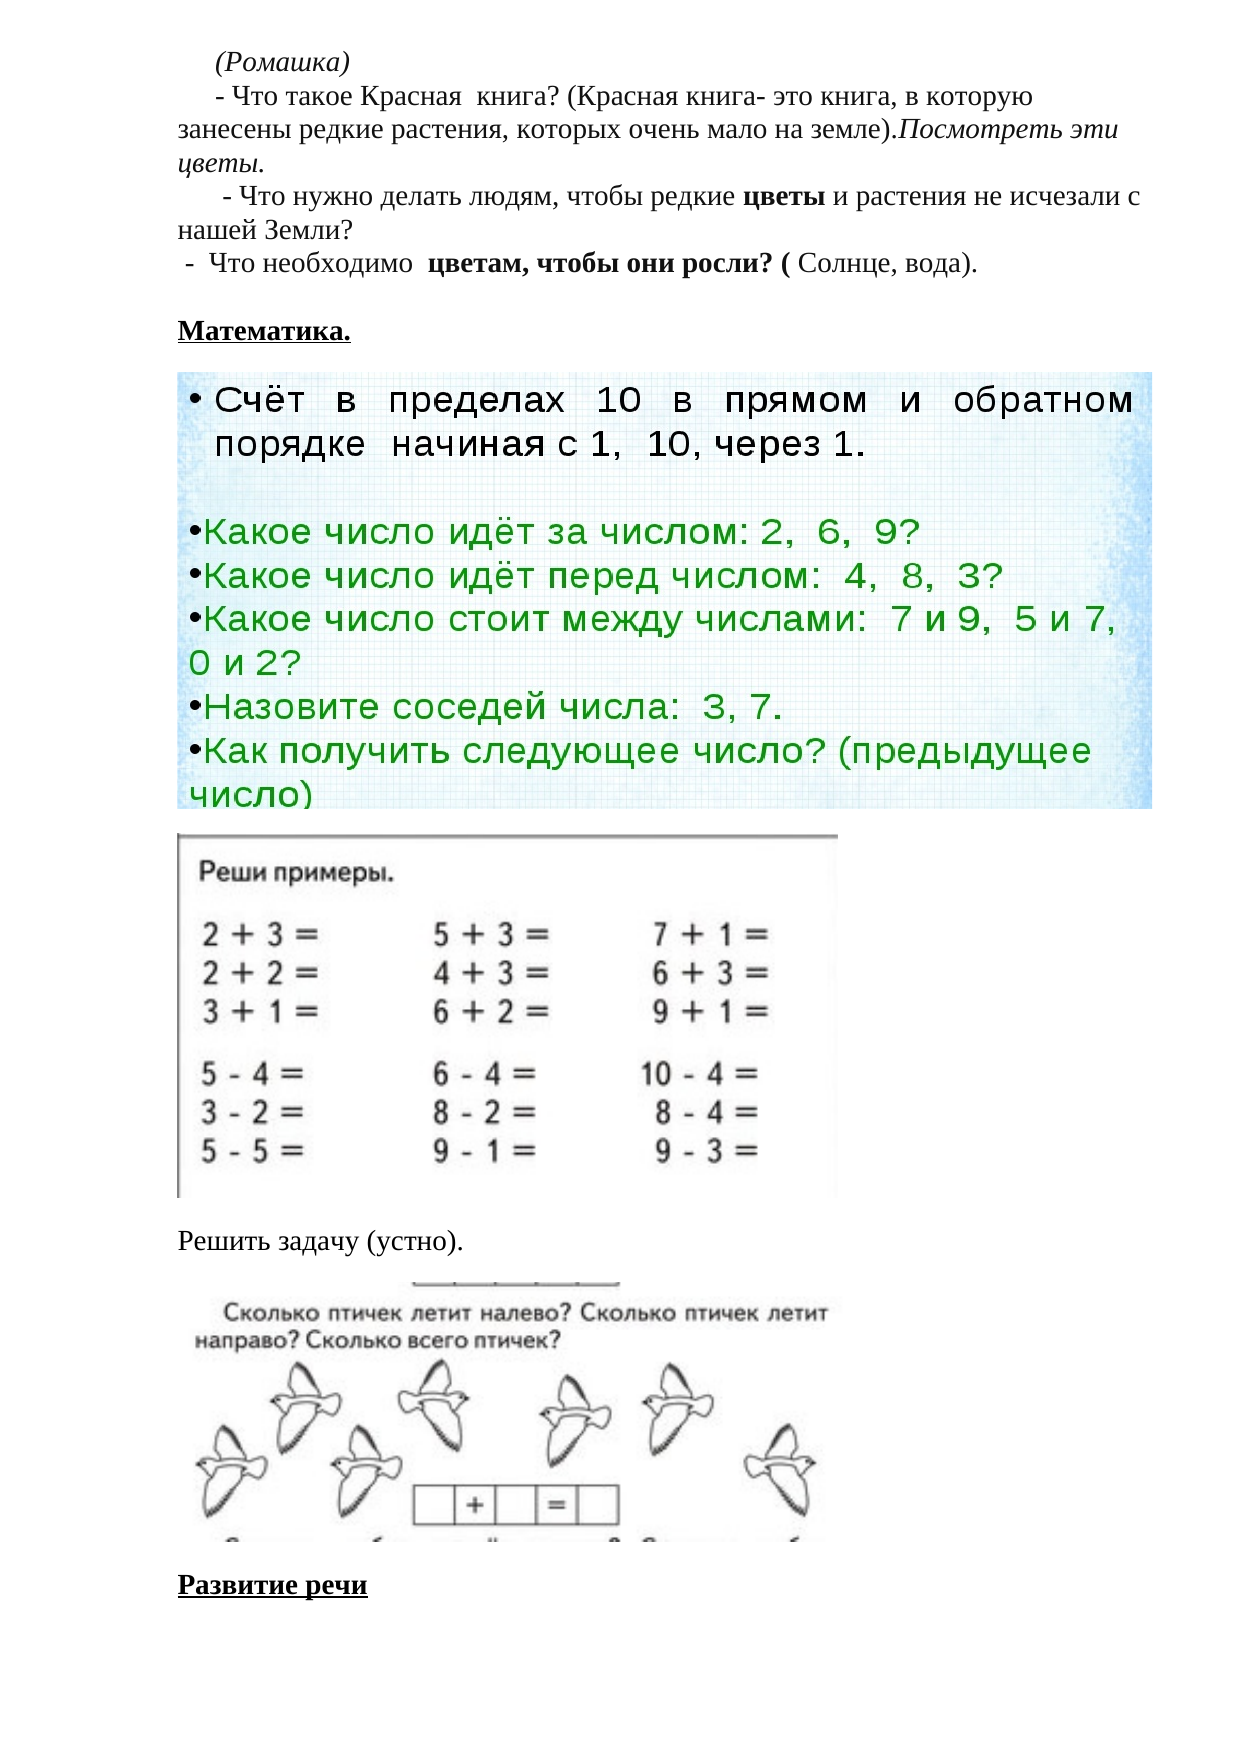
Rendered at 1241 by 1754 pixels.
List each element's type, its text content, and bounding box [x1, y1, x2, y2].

text Математика. [177, 313, 1152, 346]
text Решить задачу (устно). [177, 1223, 1152, 1256]
text - Что необходимо цветам, чтобы они росли? ( Солнце, вода). [177, 246, 1152, 279]
text - Что такое Красная книга? (Красная книга- это книга, в которую занесены редкие растения, которых очень мало на земле).Посмотреть эти цветы. [177, 78, 1152, 178]
text (Ромашка) [177, 44, 627, 78]
picture [177, 1282, 872, 1542]
picture [177, 372, 1153, 809]
picture [177, 833, 838, 1198]
text - Что нужно делать людям, чтобы редкие цветы и растения не исчезали с нашей Земли? [177, 178, 1152, 246]
text Развитие речи [177, 1567, 1152, 1601]
